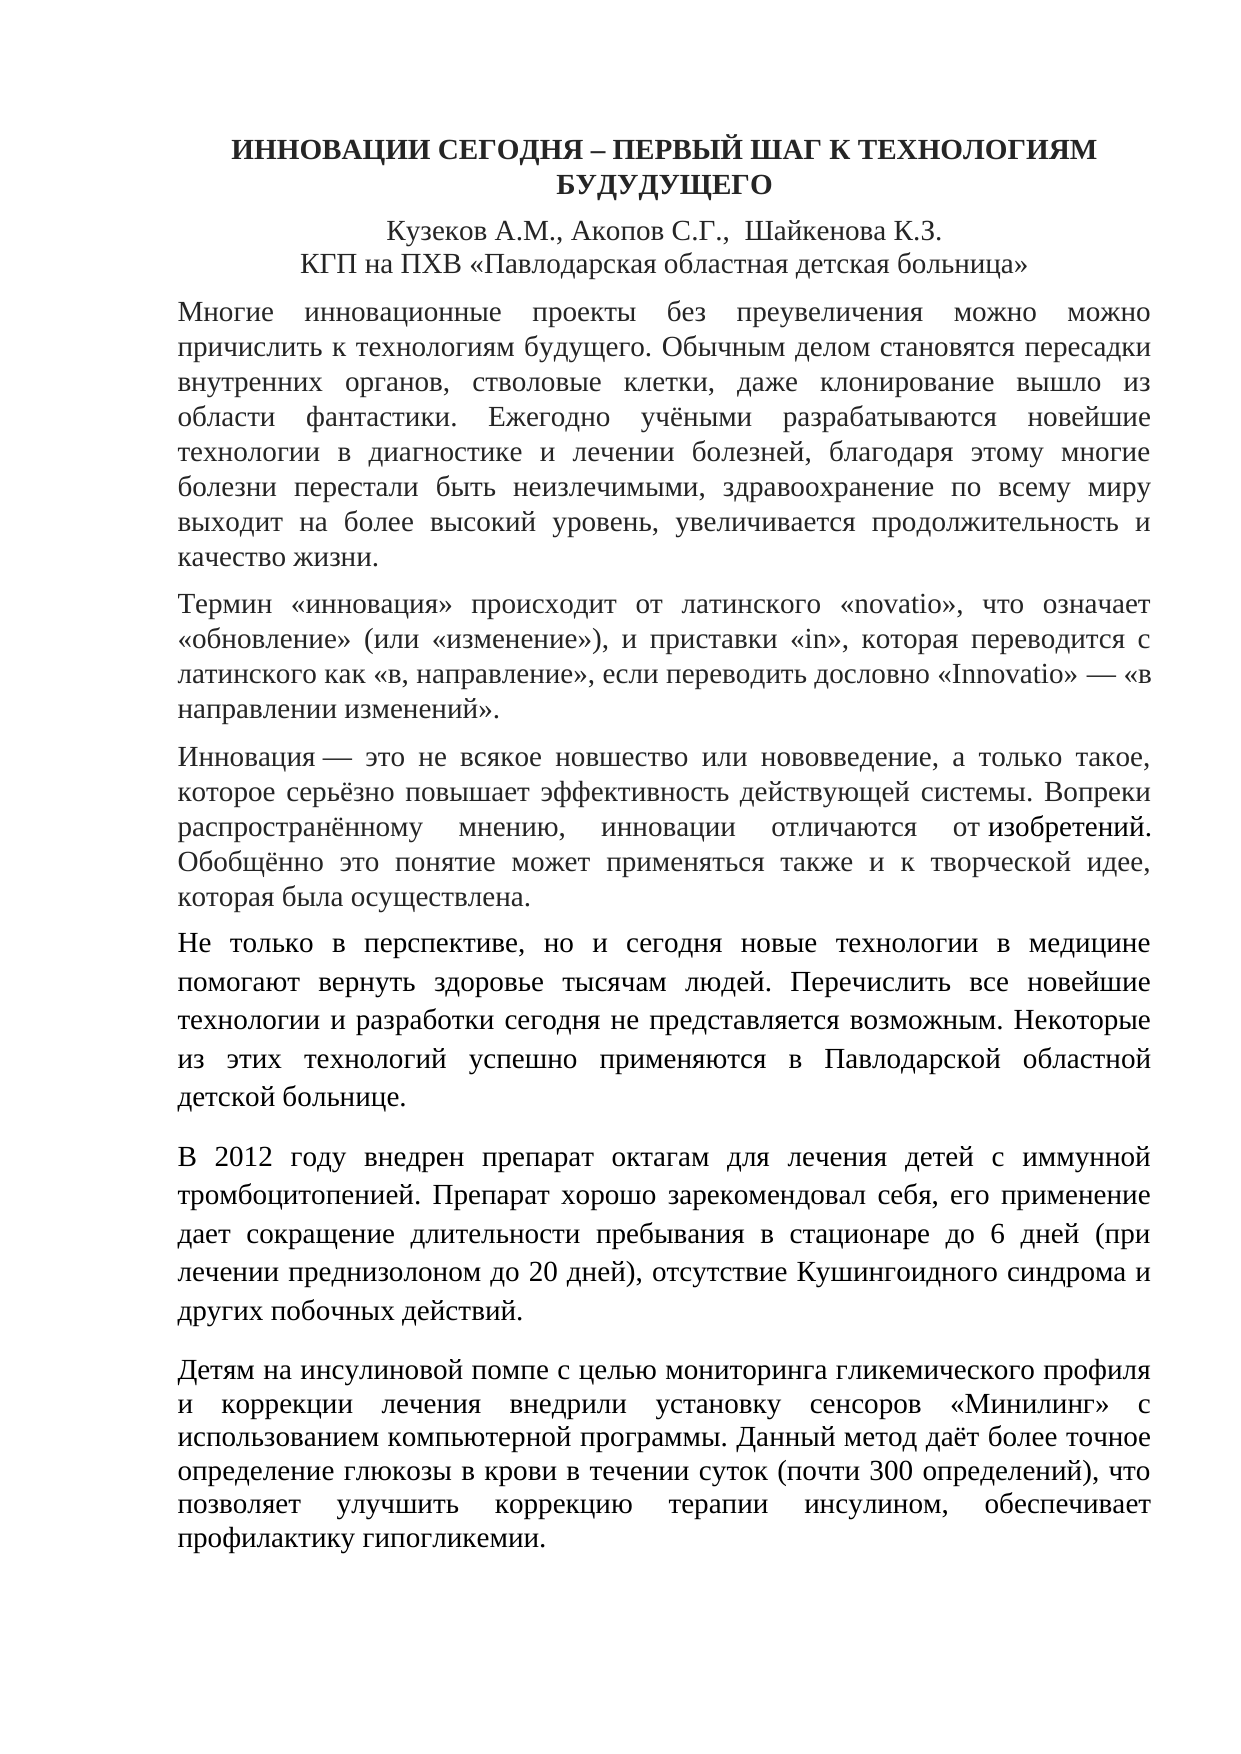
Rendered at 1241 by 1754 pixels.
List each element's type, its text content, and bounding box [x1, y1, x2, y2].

text Термин «инновация» происходит от латинского «novatio», что означает «обновление» (или «изменение»), и приставки «in», которая переводится с латинского как «в, направление», если переводить дословно «Innovatio» — «в направлении изменений». [177, 585, 1152, 725]
text В 2012 году внедрен препарат октагам для лечения детей с иммунной тромбоцитопенией. Препарат хорошо зарекомендовал себя, его применение дает сокращение длительности пребывания в стационаре до 6 дней (при лечении преднизолоном до 20 дней), отсутствие Кушингоидного синдрома и других побочных действий. [177, 1139, 1152, 1326]
text Не только в перспективе, но и сегодня новые технологии в медицине помогают вернуть здоровье тысячам людей. Перечислить все новейшие технологии и разработки сегодня не представляется возможным. Некоторые из этих технологий успешно применяются в Павлодарской областной детской больнице. [177, 925, 1152, 1113]
text Кузеков А.М., Акопов С.Г., Шайкенова К.З. [177, 213, 1152, 247]
text Многие инновационные проекты без преувеличения можно можно причислить к технологиям будущего. Обычным делом становятся пересадки внутренних органов, стволовые клетки, даже клонирование вышло из области фантастики. Ежегодно учёными разрабатываются новейшие технологии в диагностике и лечении болезней, благодаря этому многие болезни перестали быть неизлечимыми, здравоохранение по всему миру выходит на более высокий уровень, увеличивается продолжительность и качество жизни. [177, 293, 1152, 573]
text КГП на ПХВ «Павлодарская областная детская больница» [177, 247, 1152, 280]
text Детям на инсулиновой помпе с целью мониторинга гликемического профиля и коррекции лечения внедрили установку сенсоров «Минилинг» с использованием компьютерной программы. Данный метод даёт более точное определение глюкозы в крови в течении суток (почти 300 определений), что позволяет улучшить коррекцию терапии инсулином, обеспечивает профилактику гипогликемии. [177, 1352, 1152, 1553]
text Инновация — это не всякое новшество или нововведение, а только такое, которое серьёзно повышает эффективность действующей системы. Вопреки распространённому мнению, инновации отличаются от изобретений. Обобщённо это понятие может применяться также и к творческой идее, которая была осуществлена. [177, 738, 1152, 913]
text ИННОВАЦИИ СЕГОДНЯ – ПЕРВЫЙ ШАГ К ТЕХНОЛОГИЯМ БУДУДУЩЕГО [177, 131, 1152, 201]
